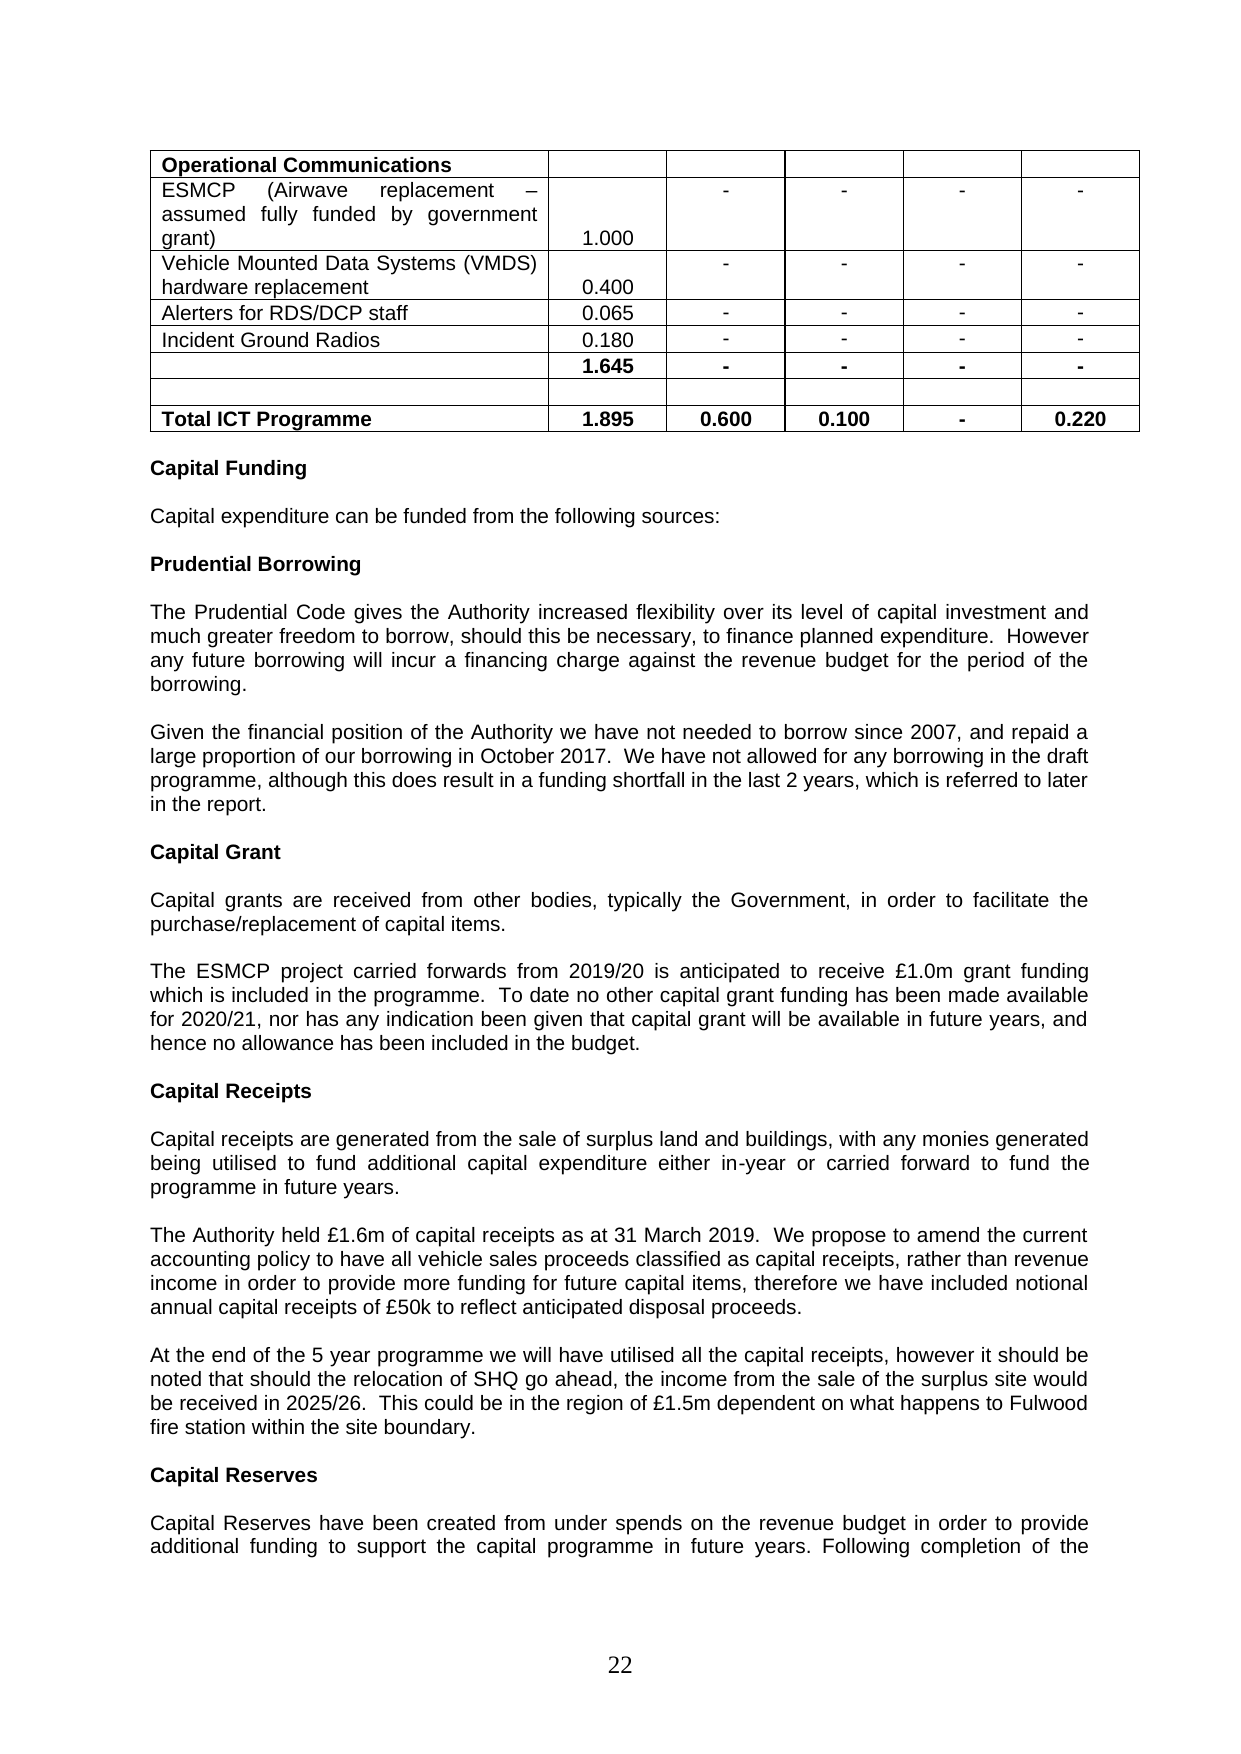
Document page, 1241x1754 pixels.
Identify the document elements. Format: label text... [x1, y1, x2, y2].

table_cell - [1022, 178, 1139, 249]
table_cell [549, 379, 666, 405]
table_cell [151, 379, 548, 405]
table_cell - [786, 251, 903, 298]
table_cell [786, 379, 903, 405]
table_cell 0.065 [549, 300, 666, 325]
text At the end of the 5 year programme we will have utilised all the capital receipts, however it should be noted that should the relocation of SHQ go ahead, the income from the sale of the surplus site would be received in 2025/26. This could be in the region of £1.5m dependent on what happens to Fulwood fire station within the site boundary. [150, 1343, 1090, 1438]
table_header [1022, 151, 1139, 177]
table_cell Incident Ground Radios [151, 326, 548, 352]
table_cell ESMCP (Airwave replacement – assumed fully funded by government grant) [151, 178, 548, 249]
table_cell - [904, 406, 1021, 431]
table_cell - [904, 251, 1021, 298]
table_header [786, 151, 903, 177]
table_cell 0.100 [786, 406, 903, 431]
table_cell - [667, 326, 784, 352]
text Capital Reserves [150, 1462, 1090, 1486]
table_cell Alerters for RDS/DCP staff [151, 300, 548, 325]
text Capital grants are received from other bodies, typically the Government, in order to facilitate the purchase/replacement of capital items. [150, 887, 1090, 935]
text Given the financial position of the Authority we have not needed to borrow since 2007, and repaid a large proportion of our borrowing in October 2017. We have not allowed for any borrowing in the draft programme, although this does result in a funding shortfall in the last 2 years, which is referred to later in the report. [150, 720, 1090, 816]
table_cell - [786, 178, 903, 249]
table_cell 1.000 [549, 178, 666, 249]
text Capital expenditure can be funded from the following sources: [150, 504, 1090, 528]
text Capital Funding [150, 456, 1090, 480]
text The Prudential Code gives the Authority increased flexibility over its level of capital investment and much greater freedom to borrow, should this be necessary, to finance planned expenditure. However any future borrowing will incur a financing charge against the revenue budget for the period of the borrowing. [150, 600, 1090, 696]
text The ESMCP project carried forwards from 2019/20 is anticipated to receive £1.0m grant funding which is included in the programme. To date no other capital grant funding has been made available for 2020/21, nor has any indication been given that capital grant will be available in future years, and hence no allowance has been included in the budget. [150, 959, 1090, 1055]
table_cell [667, 379, 784, 405]
table_header [549, 151, 666, 177]
table_cell Vehicle Mounted Data Systems (VMDS) hardware replacement [151, 251, 548, 298]
table_header Operational Communications [151, 151, 548, 177]
table_cell [151, 353, 548, 378]
table_cell - [1022, 353, 1139, 378]
table_cell - [1022, 251, 1139, 298]
table_cell - [904, 178, 1021, 249]
table_cell - [667, 251, 784, 298]
text Capital Grant [150, 839, 1090, 863]
table_cell [1022, 379, 1139, 405]
table_cell - [667, 300, 784, 325]
table_cell 0.180 [549, 326, 666, 352]
table_cell - [786, 300, 903, 325]
table_cell - [1022, 326, 1139, 352]
table_cell - [1022, 300, 1139, 325]
table_cell - [904, 300, 1021, 325]
table_cell 0.600 [667, 406, 784, 431]
table_cell 1.645 [549, 353, 666, 378]
table_cell Total ICT Programme [151, 406, 548, 431]
table_cell - [786, 353, 903, 378]
table_cell 1.895 [549, 406, 666, 431]
table_cell - [786, 326, 903, 352]
table_header [667, 151, 784, 177]
table_cell - [904, 353, 1021, 378]
text The Authority held £1.6m of capital receipts as at 31 March 2019. We propose to amend the current accounting policy to have all vehicle sales proceeds classified as capital receipts, rather than revenue income in order to provide more funding for future capital items, therefore we have included notional annual capital receipts of £50k to reflect anticipated disposal proceeds. [150, 1223, 1090, 1319]
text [150, 1510, 1090, 1558]
table_header [904, 151, 1021, 177]
text Capital Receipts [150, 1079, 1090, 1103]
table_cell - [904, 326, 1021, 352]
table_cell [904, 379, 1021, 405]
text Capital receipts are generated from the sale of surplus land and buildings, with any monies generated being utilised to fund additional capital expenditure either in-year or carried forward to fund the programme in future years. [150, 1127, 1090, 1199]
table_cell - [667, 353, 784, 378]
text Prudential Borrowing [150, 552, 1090, 576]
table_cell 0.400 [549, 251, 666, 298]
table_cell 0.220 [1022, 406, 1139, 431]
table_cell - [667, 178, 784, 249]
